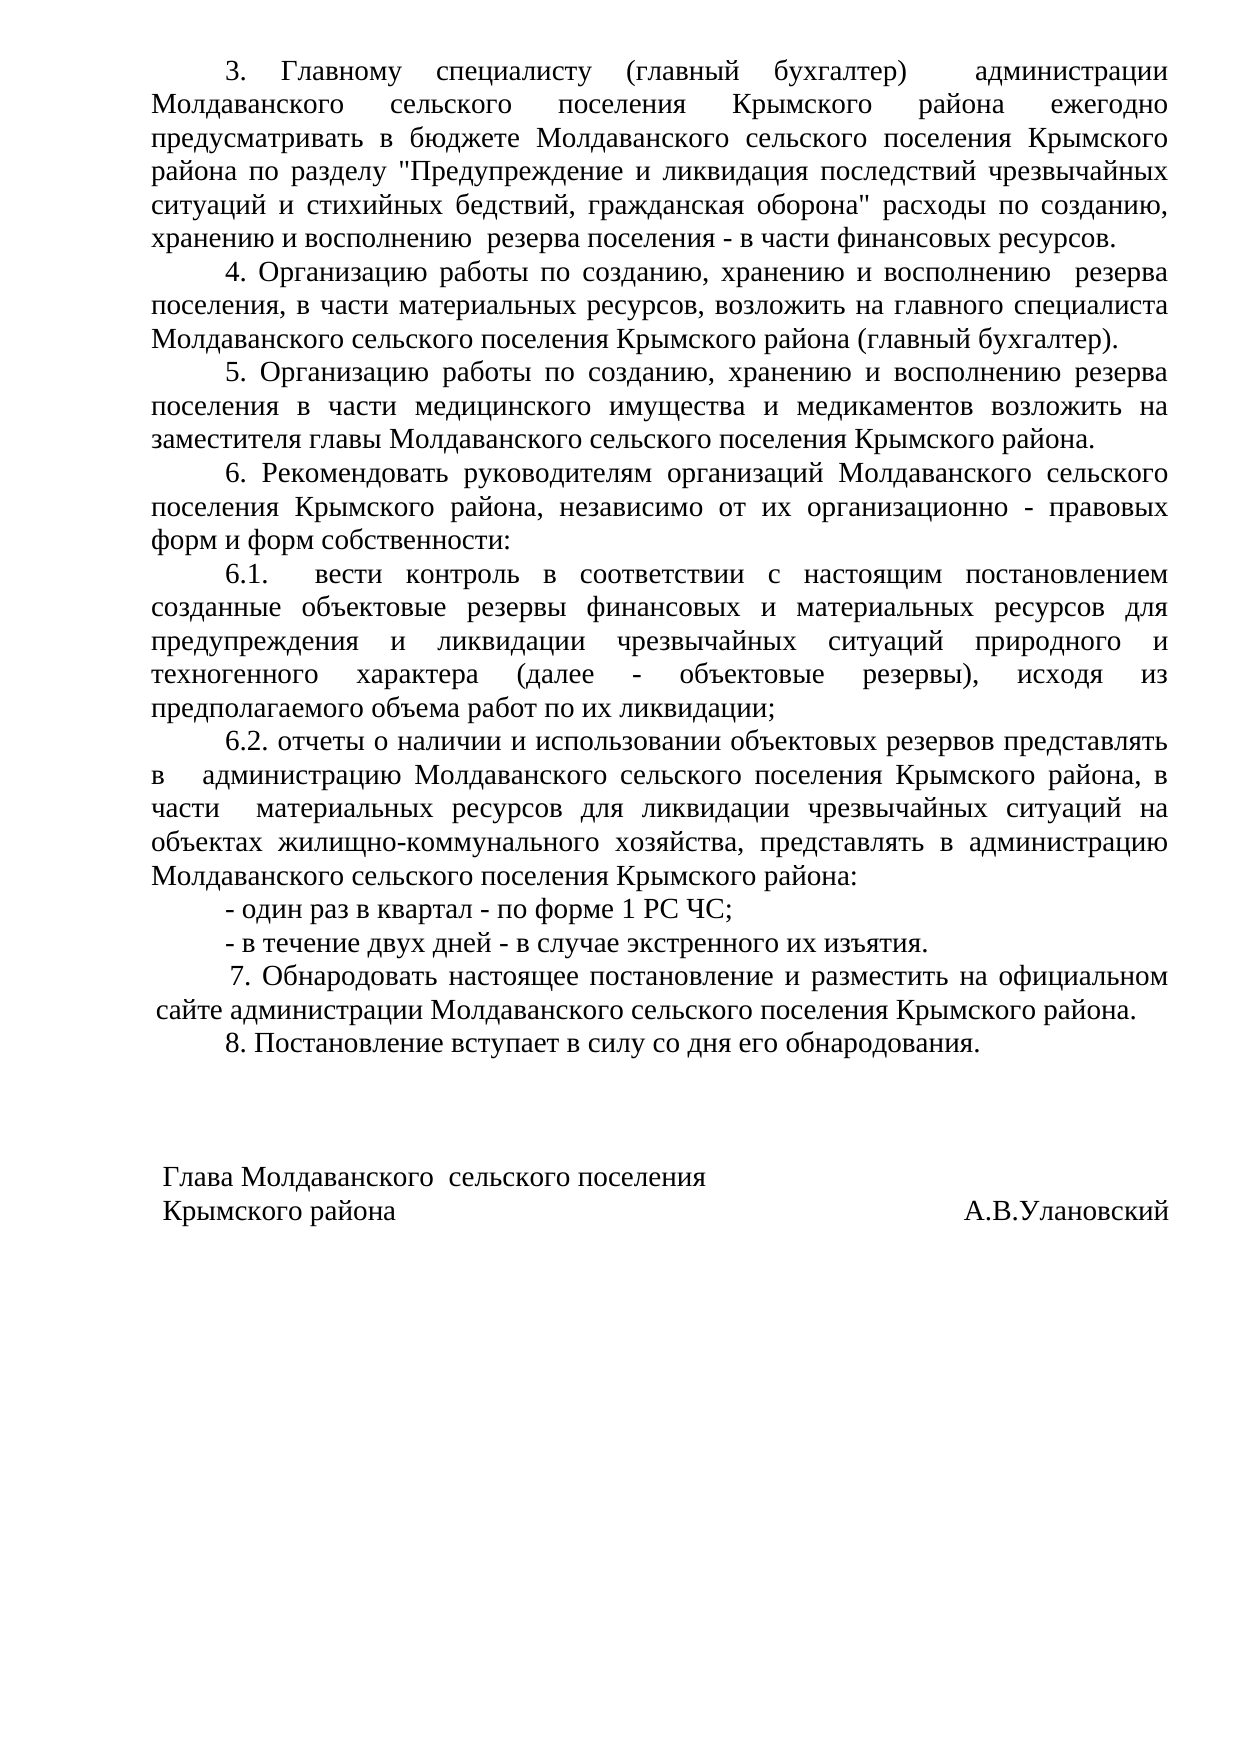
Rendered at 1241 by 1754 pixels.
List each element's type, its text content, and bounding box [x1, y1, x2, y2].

table_header А.В.Улановский [835, 1160, 1180, 1227]
text - в течение двух дней - в случае экстренного их изъятия. [151, 925, 1169, 958]
text 3. Главному специалисту (главный бухгалтер) администрации Молдаванского сельского поселения Крымского района ежегодно предусматривать в бюджете Молдаванского сельского поселения Крымского района по разделу "Предупреждение и ликвидация последствий чрезвычайных ситуаций и стихийных бедствий, гражданская оборона" расходы по созданию, хранению и восполнению резерва поселения - в части финансовых ресурсов. [151, 53, 1169, 254]
table_header Глава Молдаванского сельского поселения Крымского района [151, 1160, 835, 1227]
text 5. Организацию работы по созданию, хранению и восполнению резерва поселения в части медицинского имущества и медикаментов возложить на заместителя главы Молдаванского сельского поселения Крымского района. [151, 354, 1169, 455]
text 8. Постановление вступает в силу со дня его обнародования. [151, 1025, 1169, 1059]
text - один раз в квартал - по форме 1 РС ЧС; [151, 891, 1169, 925]
text 6.2. отчеты о наличии и использовании объектовых резервов представлять в администрацию Молдаванского сельского поселения Крымского района, в части материальных ресурсов для ликвидации чрезвычайных ситуаций на объектах жилищно-коммунального хозяйства, представлять в администрацию Молдаванского сельского поселения Крымского района: [151, 723, 1169, 891]
text 7. Обнародовать настоящее постановление и разместить на официальном сайте администрации Молдаванского сельского поселения Крымского района. [156, 958, 1169, 1025]
text 4. Организацию работы по созданию, хранению и восполнению резерва поселения, в части материальных ресурсов, возложить на главного специалиста Молдаванского сельского поселения Крымского района (главный бухгалтер). [151, 254, 1169, 354]
text 6.1. вести контроль в соответствии с настоящим постановлением созданные объектовые резервы финансовых и материальных ресурсов для предупреждения и ликвидации чрезвычайных ситуаций природного и техногенного характера (далее - объектовые резервы), исходя из предполагаемого объема работ по их ликвидации; [151, 556, 1169, 723]
text 6. Рекомендовать руководителям организаций Молдаванского сельского поселения Крымского района, независимо от их организационно - правовых форм и форм собственности: [151, 455, 1169, 556]
